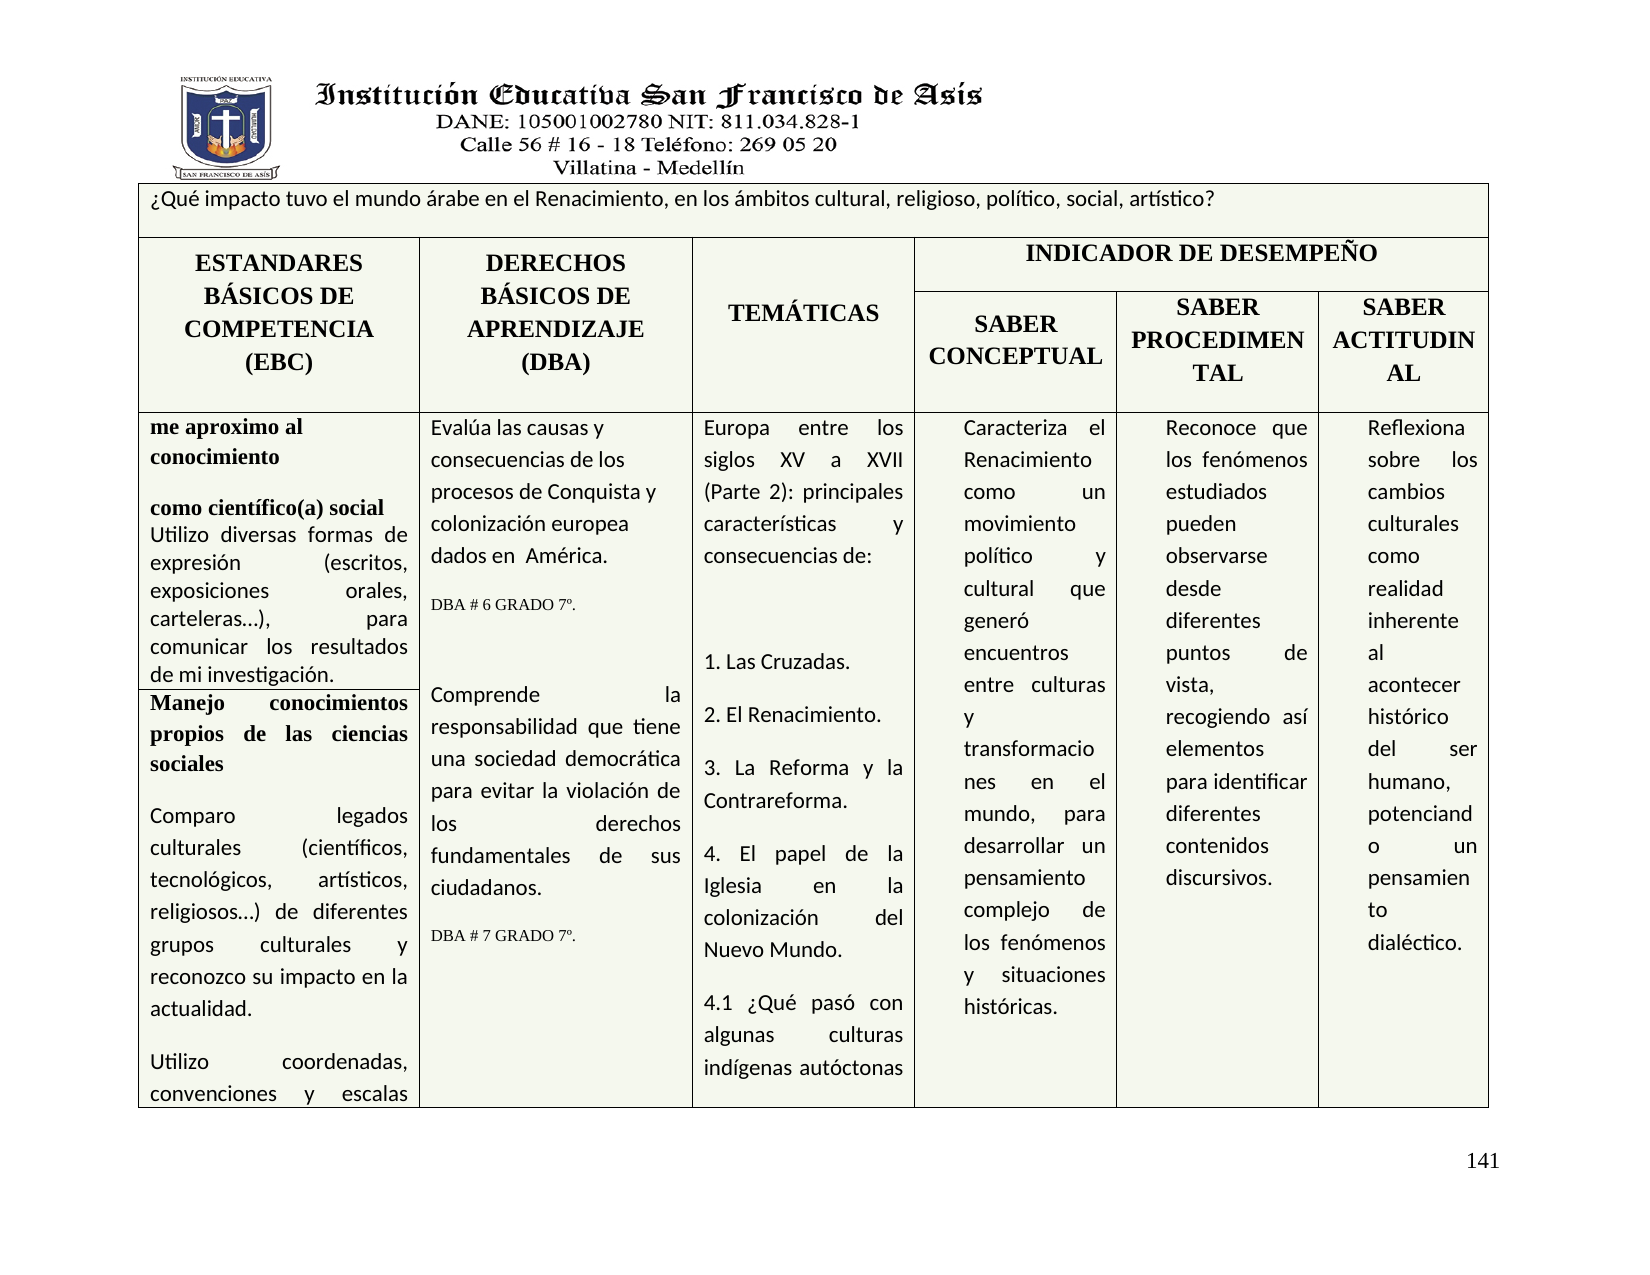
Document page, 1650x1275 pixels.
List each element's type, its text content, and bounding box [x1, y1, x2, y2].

picture [150, 73, 1070, 183]
table_cell SABER PROCEDIMENTAL [1117, 292, 1318, 412]
table_cell ESTANDARES BÁSICOS DE COMPETENCIA (EBC) [139, 238, 419, 412]
table_cell INDICADOR DE DESEMPEÑO [915, 238, 1488, 291]
table_cell SABER ACTITUDINAL [1319, 292, 1488, 412]
table_cell TEMÁTICAS [693, 238, 914, 412]
table_cell SABER CONCEPTUAL [915, 292, 1116, 412]
table_cell Evalúa las causas y consecuencias de los procesos de Conquista y colonización europea dados en América. DBA # 6 GRADO 7º. Comprende la responsabilidad que tiene una sociedad democrática para evitar la violación de los derechos fundamentales de sus ciudadanos. DBA # 7 GRADO 7º. [420, 413, 692, 1107]
table_cell Europa entre los siglos XV a XVII (Parte 2): principales características y consecuencias de: 1. Las Cruzadas. 2. El Renacimiento. 3. La Reforma y la Contrareforma. 4. El papel de la Iglesia en la colonización del Nuevo Mundo. 4.1 ¿Qué pasó con algunas culturas indígenas autóctonas de américa del sur (Los Incas y los Arawak) [693, 413, 914, 1107]
table_cell me aproximo al conocimiento como científico(a) social Utilizo diversas formas de expresión (escritos, exposiciones orales, carteleras…), para comunicar los resultados de mi investigación. [139, 413, 419, 688]
table_cell Caracteriza el Renacimiento como un movimiento político y cultural que generó encuentros entre culturas y transformaciones en el mundo, para desarrollar un pensamiento complejo de los fenómenos y situaciones históricas. Identifica el papel del Renacimiento, la reforma protestante y la contrareforma en la transformación cultural de Europa. [915, 413, 1116, 1107]
table_cell Reflexiona sobre los cambios culturales como realidad inherente al acontecer histórico del ser humano, potenciando un pensamiento dialéctico. [1319, 413, 1488, 1107]
table_cell Reconoce que los fenómenos estudiados pueden observarse desde diferentes puntos de vista, recogiendo así elementos para identificar diferentes contenidos discursivos. [1117, 413, 1318, 1107]
table_cell DERECHOS BÁSICOS DE APRENDIZAJE (DBA) [420, 238, 692, 412]
